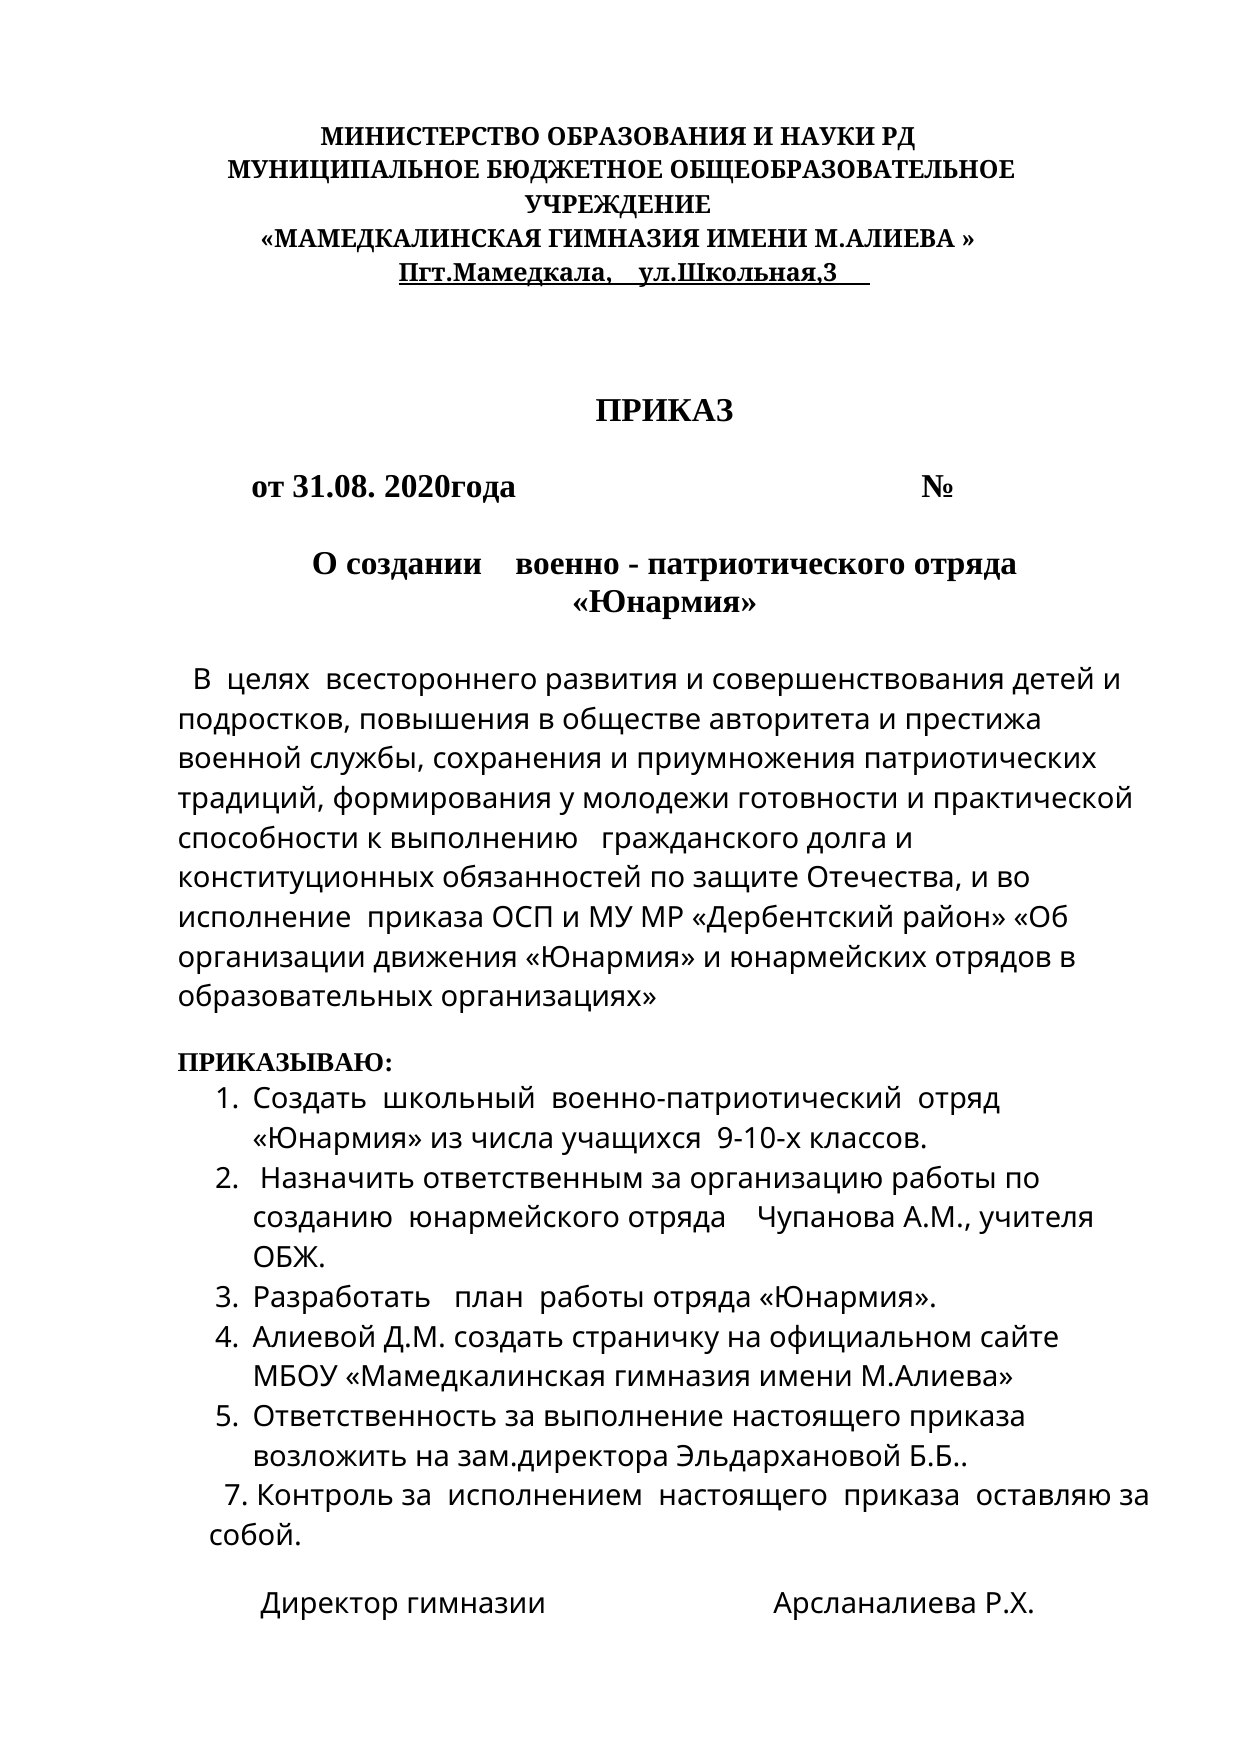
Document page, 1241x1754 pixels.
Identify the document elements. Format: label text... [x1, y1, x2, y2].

list Назначить ответственным за организацию работы по созданию юнармейского отряда Чупанова А.М., учителя ОБЖ. [215, 1157, 1152, 1276]
text ПРИКАЗ [177, 390, 1152, 428]
list Алиевой Д.М. создать страничку на официальном сайте МБОУ «Мамедкалинская гимназия имени М.Алиева» [215, 1316, 1152, 1395]
text МУНИЦИПАЛЬНОЕ БЮДЖЕТНОЕ ОБЩЕОБРАЗОВАТЕЛЬНОЕ УЧРЕЖДЕНИЕ [177, 152, 1058, 220]
text Пгт.Мамедкала, ул.Школьная,3 [177, 254, 1058, 288]
text 7. Контроль за исполнением настоящего приказа оставляю за собой. [171, 1474, 1152, 1554]
text МИНИСТЕРСТВО ОБРАЗОВАНИЯ И НАУКИ РД [177, 118, 1058, 152]
text «МАМЕДКАЛИНСКАЯ ГИМНАЗИЯ ИМЕНИ М.АЛИЕВА » [177, 220, 1058, 254]
list Ответственность за выполнение настоящего приказа возложить на зам.директора Эльдархановой Б.Б.. [215, 1395, 1152, 1474]
list Создать школьный военно-патриотический отряд «Юнармия» из числа учащихся 9-10-х классов. [215, 1078, 1152, 1157]
text В целях всестороннего развития и совершенствования детей и подростков, повышения в обществе авторитета и престижа военной службы, сохранения и приумножения патриотических традиций, формирования у молодежи готовности и практической способности к выполнению гражданского долга и конституционных обязанностей по защите Отечества, и во исполнение приказа ОСП и МУ МР «Дербентский район» «Об организации движения «Юнармия» и юнармейских отрядов в образовательных организациях» [177, 658, 1152, 1015]
text от 31.08. 2020года № [177, 467, 1152, 505]
text ПРИКАЗЫВАЮ: [177, 1047, 1152, 1078]
text О создании военно - патриотического отряда [177, 543, 1152, 582]
text «Юнармия» [177, 582, 1152, 620]
list Разработать план работы отряда «Юнармия». [215, 1276, 1152, 1316]
text Директор гимназии Арсланалиева Р.Х. [177, 1583, 1152, 1622]
